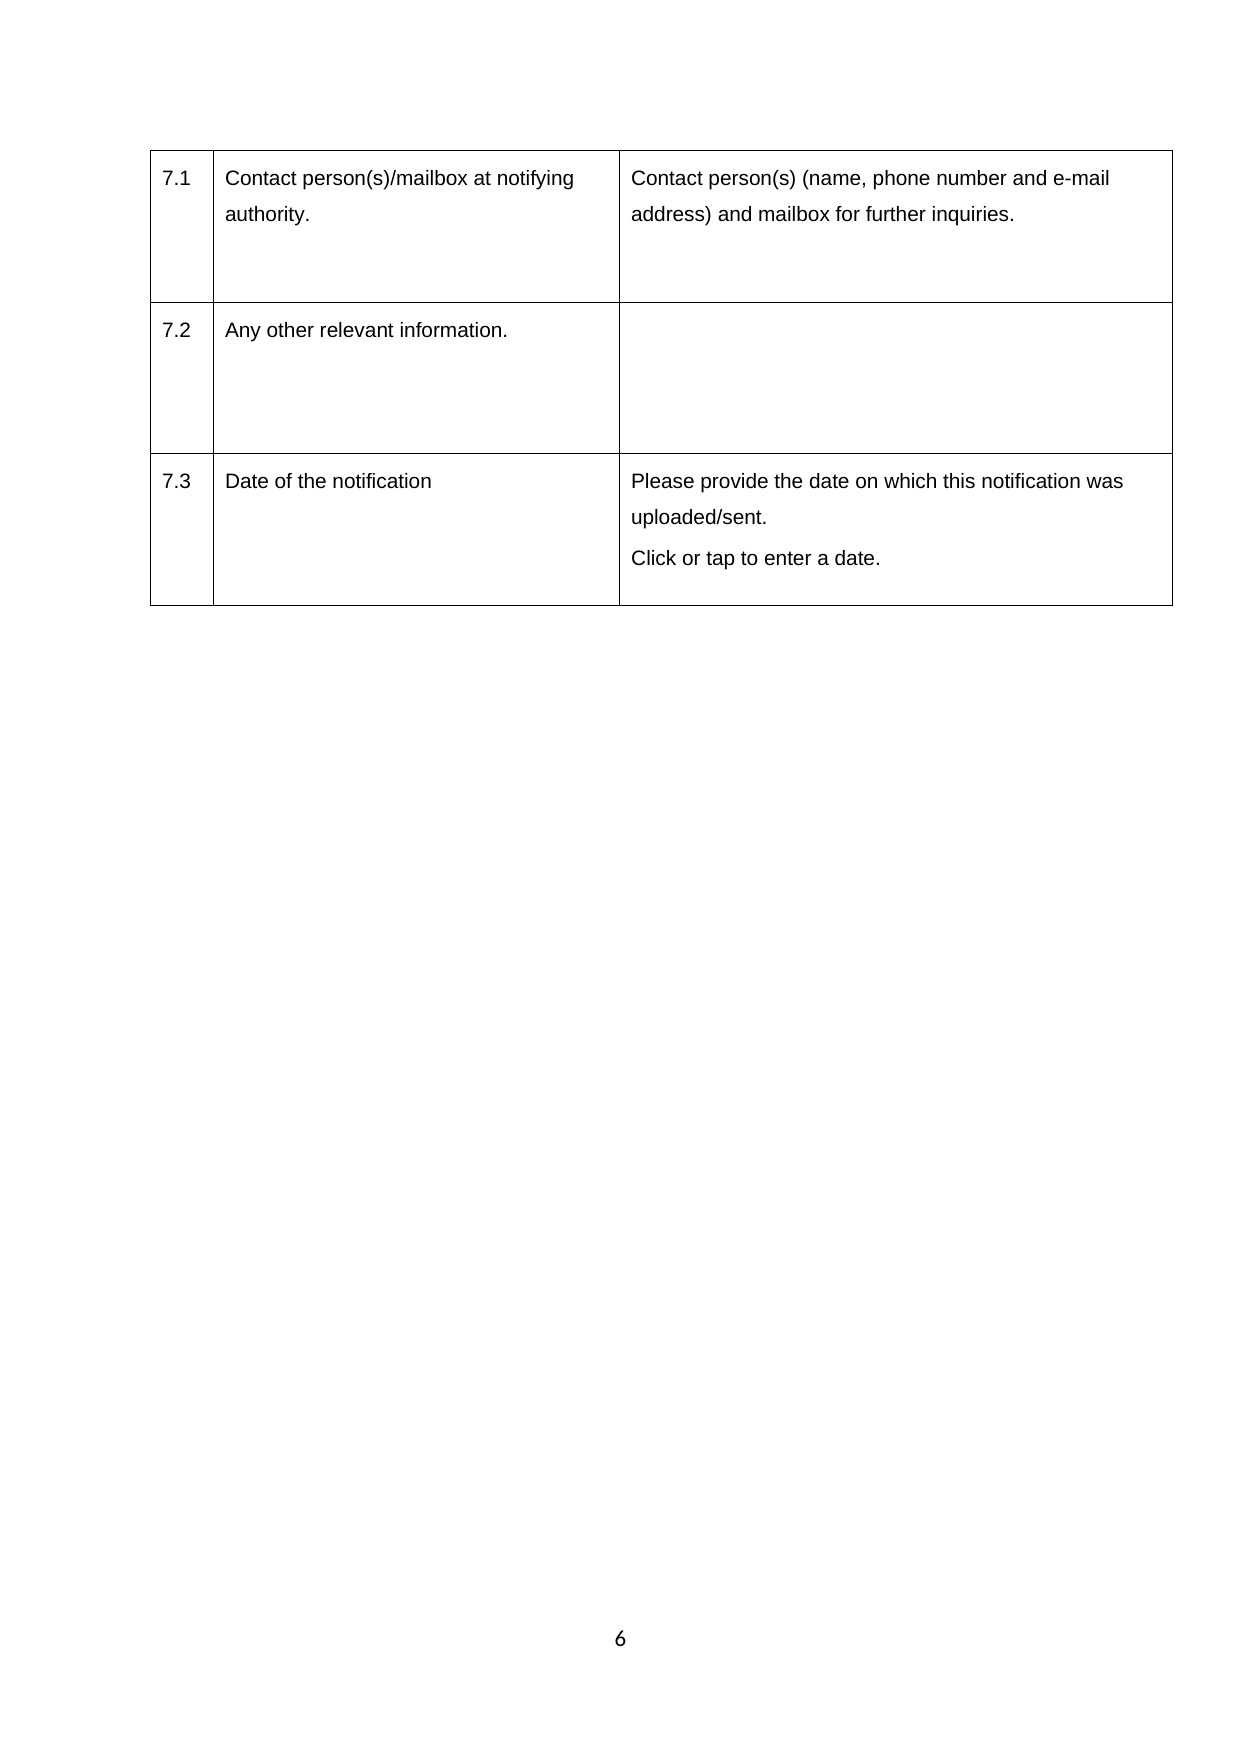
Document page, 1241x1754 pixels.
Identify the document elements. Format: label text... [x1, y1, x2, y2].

table_cell Contact person(s)/mailbox at notifying authority. [214, 151, 619, 302]
table_cell Any other relevant information. [214, 303, 619, 453]
table_cell 7.3 [151, 454, 213, 605]
table_cell [620, 303, 1172, 453]
table_cell Date of the notification [214, 454, 619, 605]
table_cell Contact person(s) (name, phone number and e-mail address) and mailbox for further inquiries. [620, 151, 1172, 302]
table_cell Please provide the date on which this notification was uploaded/sent. [620, 454, 1172, 605]
table_cell 7.1 [151, 151, 213, 302]
table_cell 7.2 [151, 303, 213, 453]
